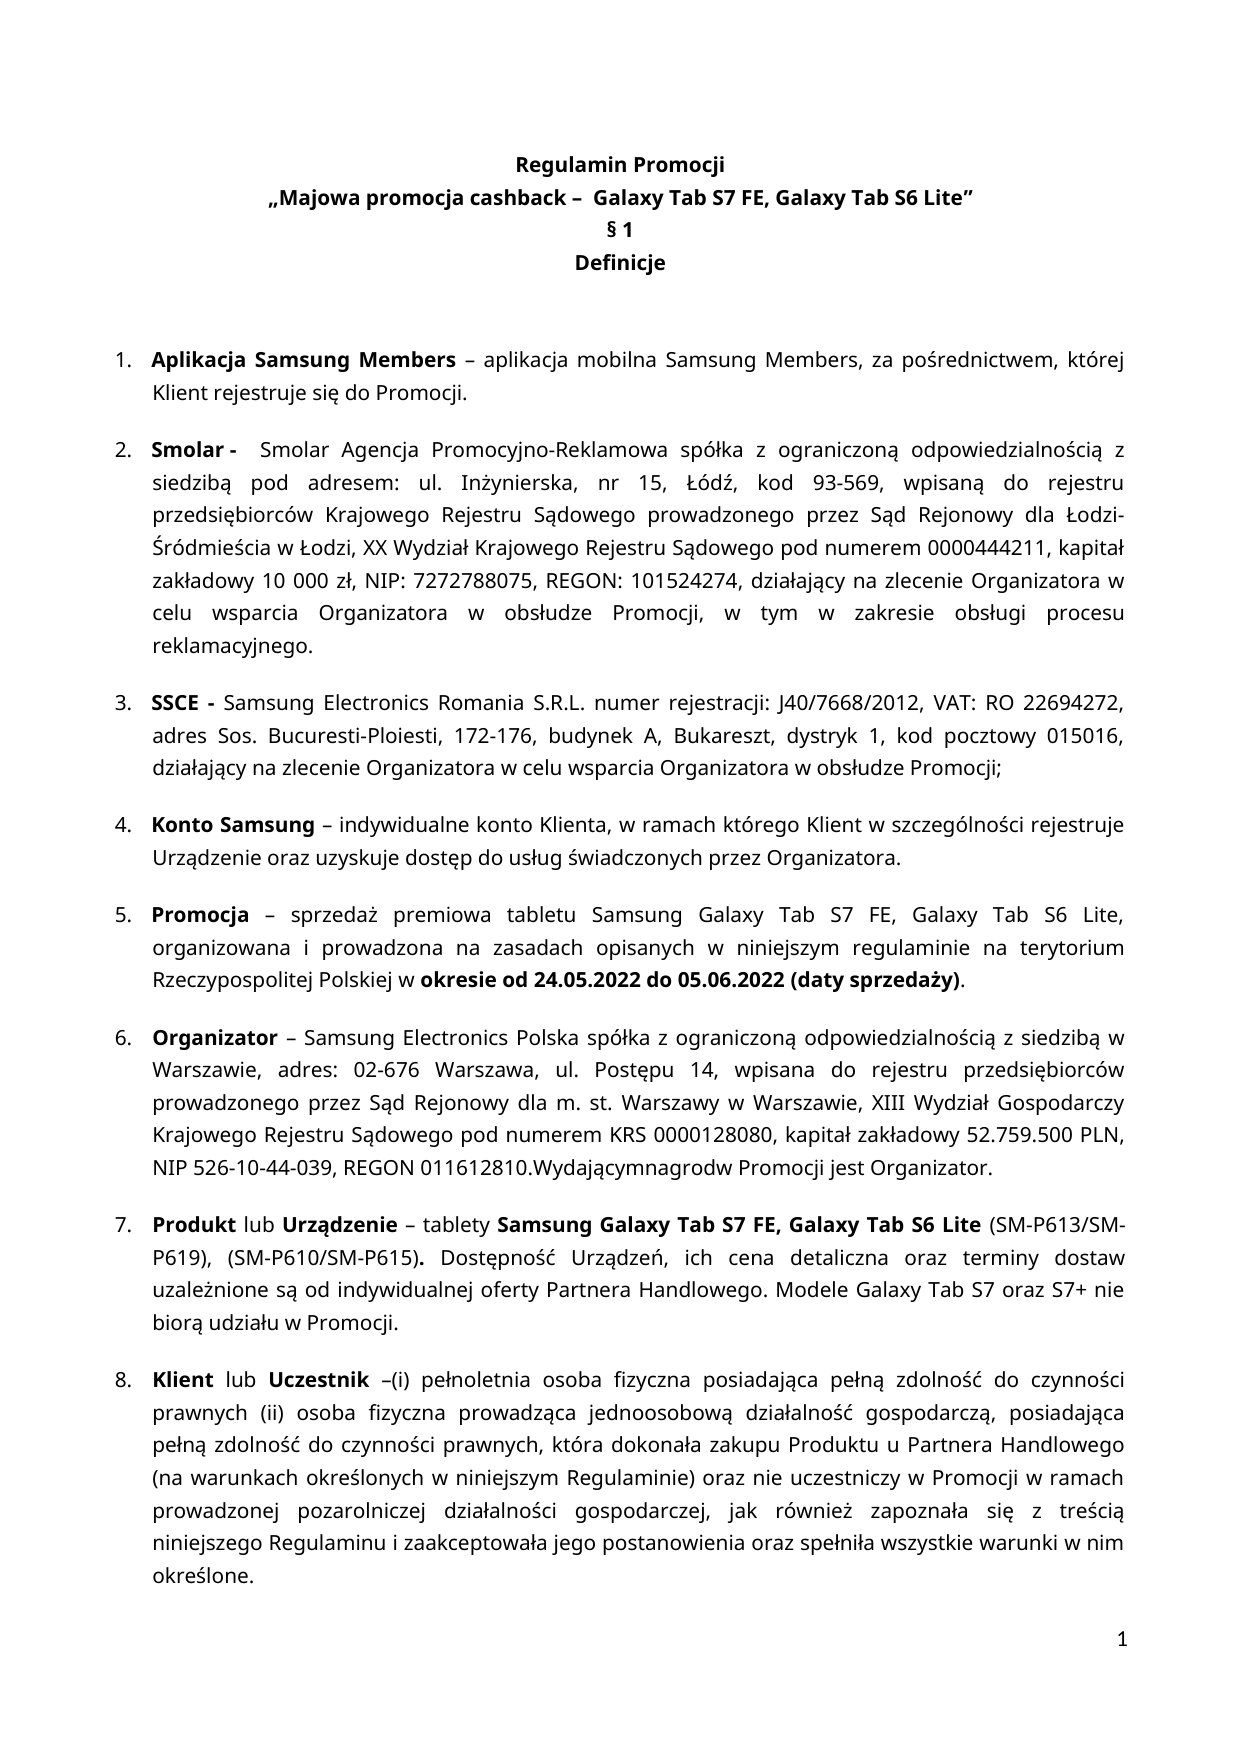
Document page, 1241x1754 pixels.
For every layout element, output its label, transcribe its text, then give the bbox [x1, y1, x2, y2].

text „Majowa promocja cashback – Galaxy Tab S7 FE, Galaxy Tab S6 Lite” [112, 183, 1128, 211]
list Klient lub Uczestnik –(i) pełnoletnia osoba fizyczna posiadająca pełną zdolność do czynności prawnych (ii) osoba fizyczna prowadząca jednoosobową działalność gospodarczą, posiadająca pełną zdolność do czynności prawnych, która dokonała zakupu Produktu u Partnera Handlowego (na warunkach określonych w niniejszym Regulaminie) oraz nie uczestniczy w Promocji w ramach prowadzonej pozarolniczej działalności gospodarczej, jak również zapoznała się z treścią niniejszego Regulaminu i zaakceptowała jego postanowienia oraz spełniła wszystkie warunki w nim określone. [114, 1365, 1126, 1589]
text Regulamin Promocji [112, 150, 1128, 178]
list SSCE - Samsung Electronics Romania S.R.L. numer rejestracji: J40/7668/2012, VAT: RO 22694272, adres Sos. Bucuresti-Ploiesti, 172-176, budynek A, Bukareszt, dystryk 1, kod pocztowy 015016, działający na zlecenie Organizatora w celu wsparcia Organizatora w obsłudze Promocji; [114, 688, 1126, 782]
list Promocja – sprzedaż premiowa tabletu Samsung Galaxy Tab S7 FE, Galaxy Tab S6 Lite, organizowana i prowadzona na zasadach opisanych w niniejszym regulaminie na terytorium Rzeczypospolitej Polskiej w okresie od 24.05.2022 do 05.06.2022 (daty sprzedaży). [114, 900, 1126, 994]
list Produkt lub Urządzenie – tablety Samsung Galaxy Tab S7 FE, Galaxy Tab S6 Lite (SM-P613/SM-P619), (SM-P610/SM-P615). Dostępność Urządzeń, ich cena detaliczna oraz terminy dostaw uzależnione są od indywidualnej oferty Partnera Handlowego. Modele Galaxy Tab S7 oraz S7+ nie biorą udziału w Promocji. [114, 1210, 1126, 1337]
list Konto Samsung – indywidualne konto Klienta, w ramach którego Klient w szczególności rejestruje Urządzenie oraz uzyskuje dostęp do usług świadczonych przez Organizatora. [114, 811, 1126, 872]
list Organizator – Samsung Electronics Polska spółka z ograniczoną odpowiedzialnością z siedzibą w Warszawie, adres: 02-676 Warszawa, ul. Postępu 14, wpisana do rejestru przedsiębiorców prowadzonego przez Sąd Rejonowy dla m. st. Warszawy w Warszawie, XIII Wydział Gospodarczy Krajowego Rejestru Sądowego pod numerem KRS 0000128080, kapitał zakładowy 52.759.500 PLN, NIP 526-10-44-039, REGON 011612810.Wydającymnagrodw Promocji jest Organizator. [114, 1023, 1126, 1182]
list Aplikacja Samsung Members – aplikacja mobilna Samsung Members, za pośrednictwem, której Klient rejestruje się do Promocji. [114, 346, 1126, 407]
text Definicje [112, 248, 1128, 276]
text § 1 [112, 215, 1128, 244]
list Smolar - Smolar Agencja Promocyjno-Reklamowa spółka z ograniczoną odpowiedzialnością z siedzibą pod adresem: ul. Inżynierska, nr 15, Łódź, kod 93-569, wpisaną do rejestru przedsiębiorców Krajowego Rejestru Sądowego prowadzonego przez Sąd Rejonowy dla Łodzi-Śródmieścia w Łodzi, XX Wydział Krajowego Rejestru Sądowego pod numerem 0000444211, kapitał zakładowy 10 000 zł, NIP: 7272788075, REGON: 101524274, działający na zlecenie Organizatora w celu wsparcia Organizatora w obsłudze Promocji, w tym w zakresie obsługi procesu reklamacyjnego. [114, 435, 1126, 659]
